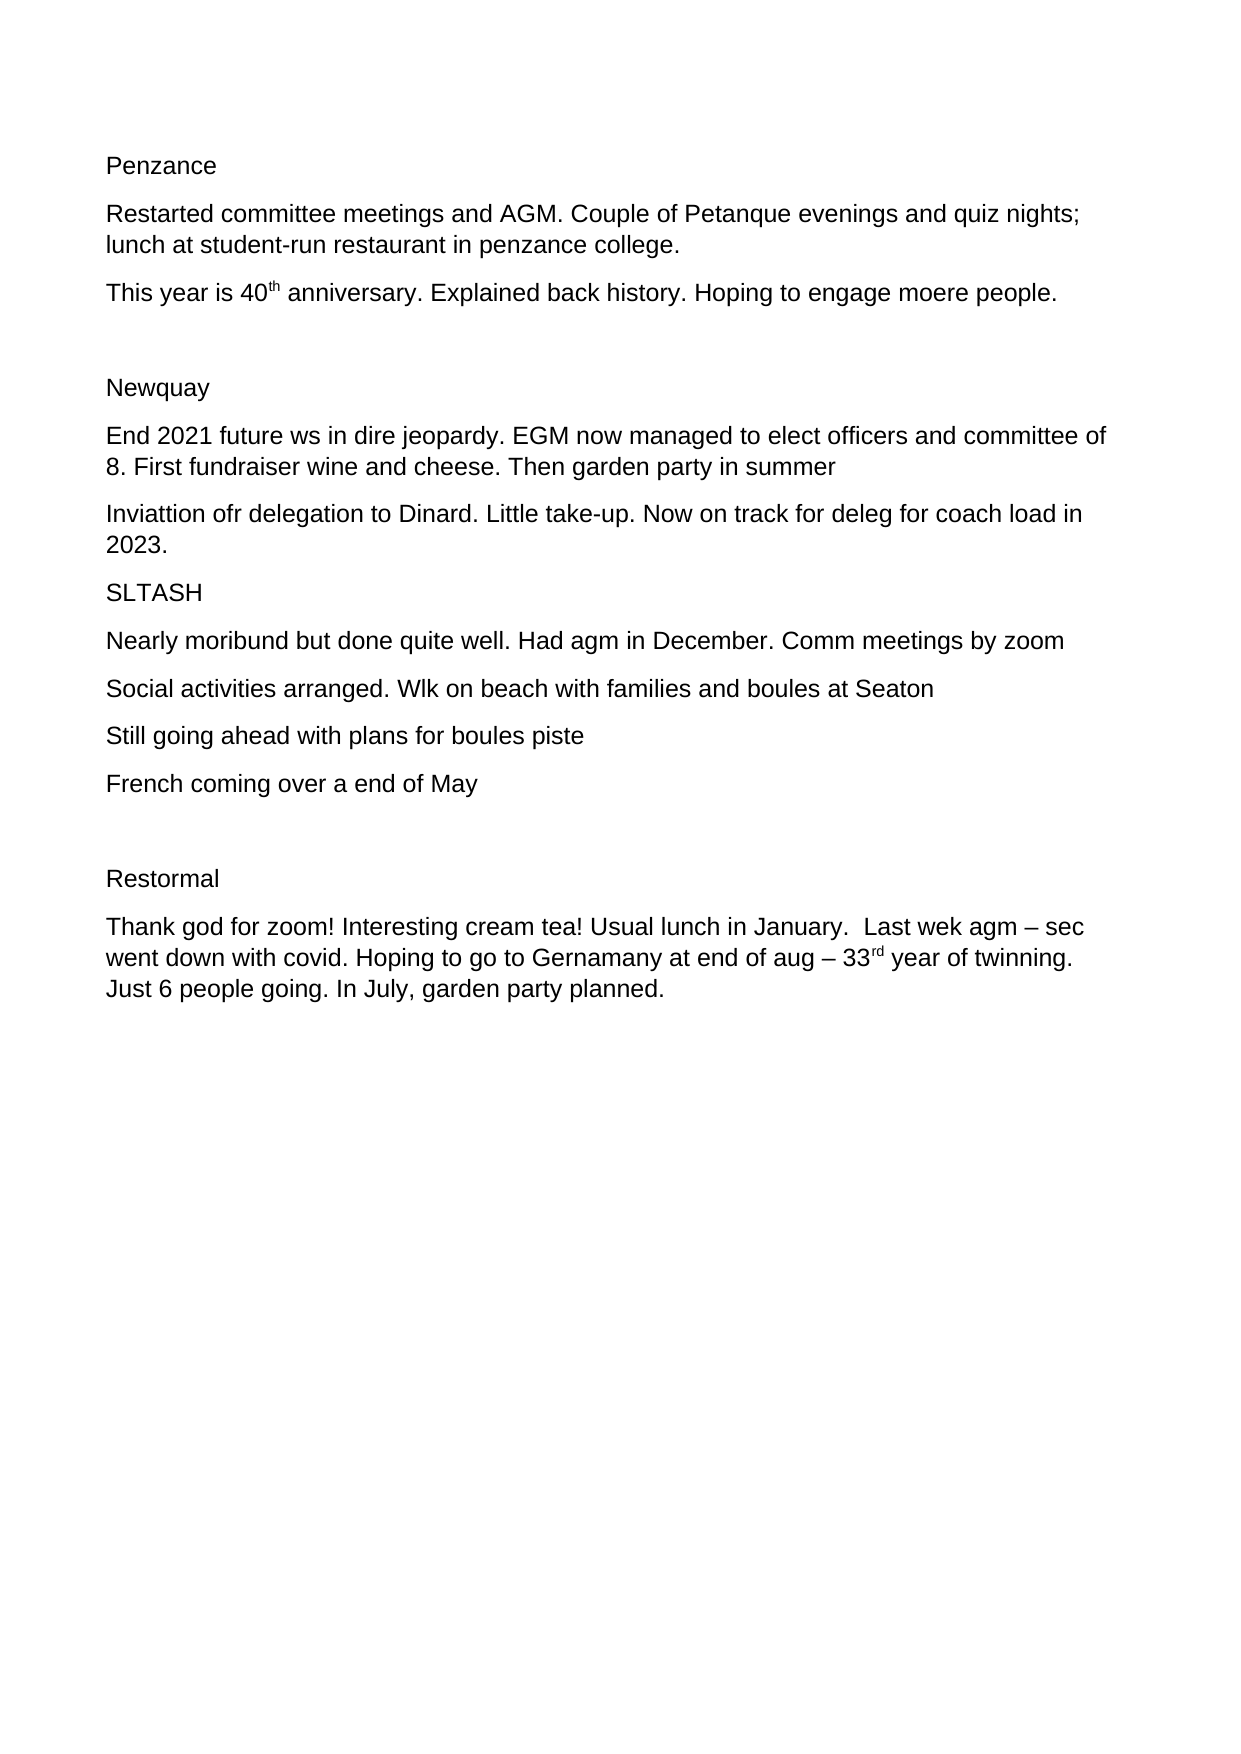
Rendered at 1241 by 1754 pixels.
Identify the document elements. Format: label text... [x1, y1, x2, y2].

text Penzance [106, 151, 1124, 180]
text Thank god for zoom! Interesting cream tea! Usual lunch in January. Last wek agm – sec went down with covid. Hoping to go to Gernamany at end of aug – 33rd year of twinning. Just 6 people going. In July, garden party planned. [106, 912, 1124, 1003]
text Restormal [106, 864, 1124, 893]
text This year is 40th anniversary. Explained back history. Hoping to engage moere people. [106, 278, 1124, 306]
text Still going ahead with plans for boules piste [106, 721, 1124, 750]
text End 2021 future ws in dire jeopardy. EGM now managed to elect officers and committee of 8. First fundraiser wine and cheese. Then garden party in summer [106, 421, 1124, 481]
text French coming over a end of May [106, 769, 1124, 798]
text SLTASH [106, 578, 1124, 607]
text Newquay [106, 373, 1124, 402]
text Social activities arranged. Wlk on beach with families and boules at Seaton [106, 674, 1124, 702]
text Nearly moribund but done quite well. Had agm in December. Comm meetings by zoom [106, 626, 1124, 655]
text Inviattion ofr delegation to Dinard. Little take-up. Now on track for deleg for coach load in 2023. [106, 499, 1124, 559]
text Restarted committee meetings and AGM. Couple of Petanque evenings and quiz nights; lunch at student-run restaurant in penzance college. [106, 199, 1124, 259]
